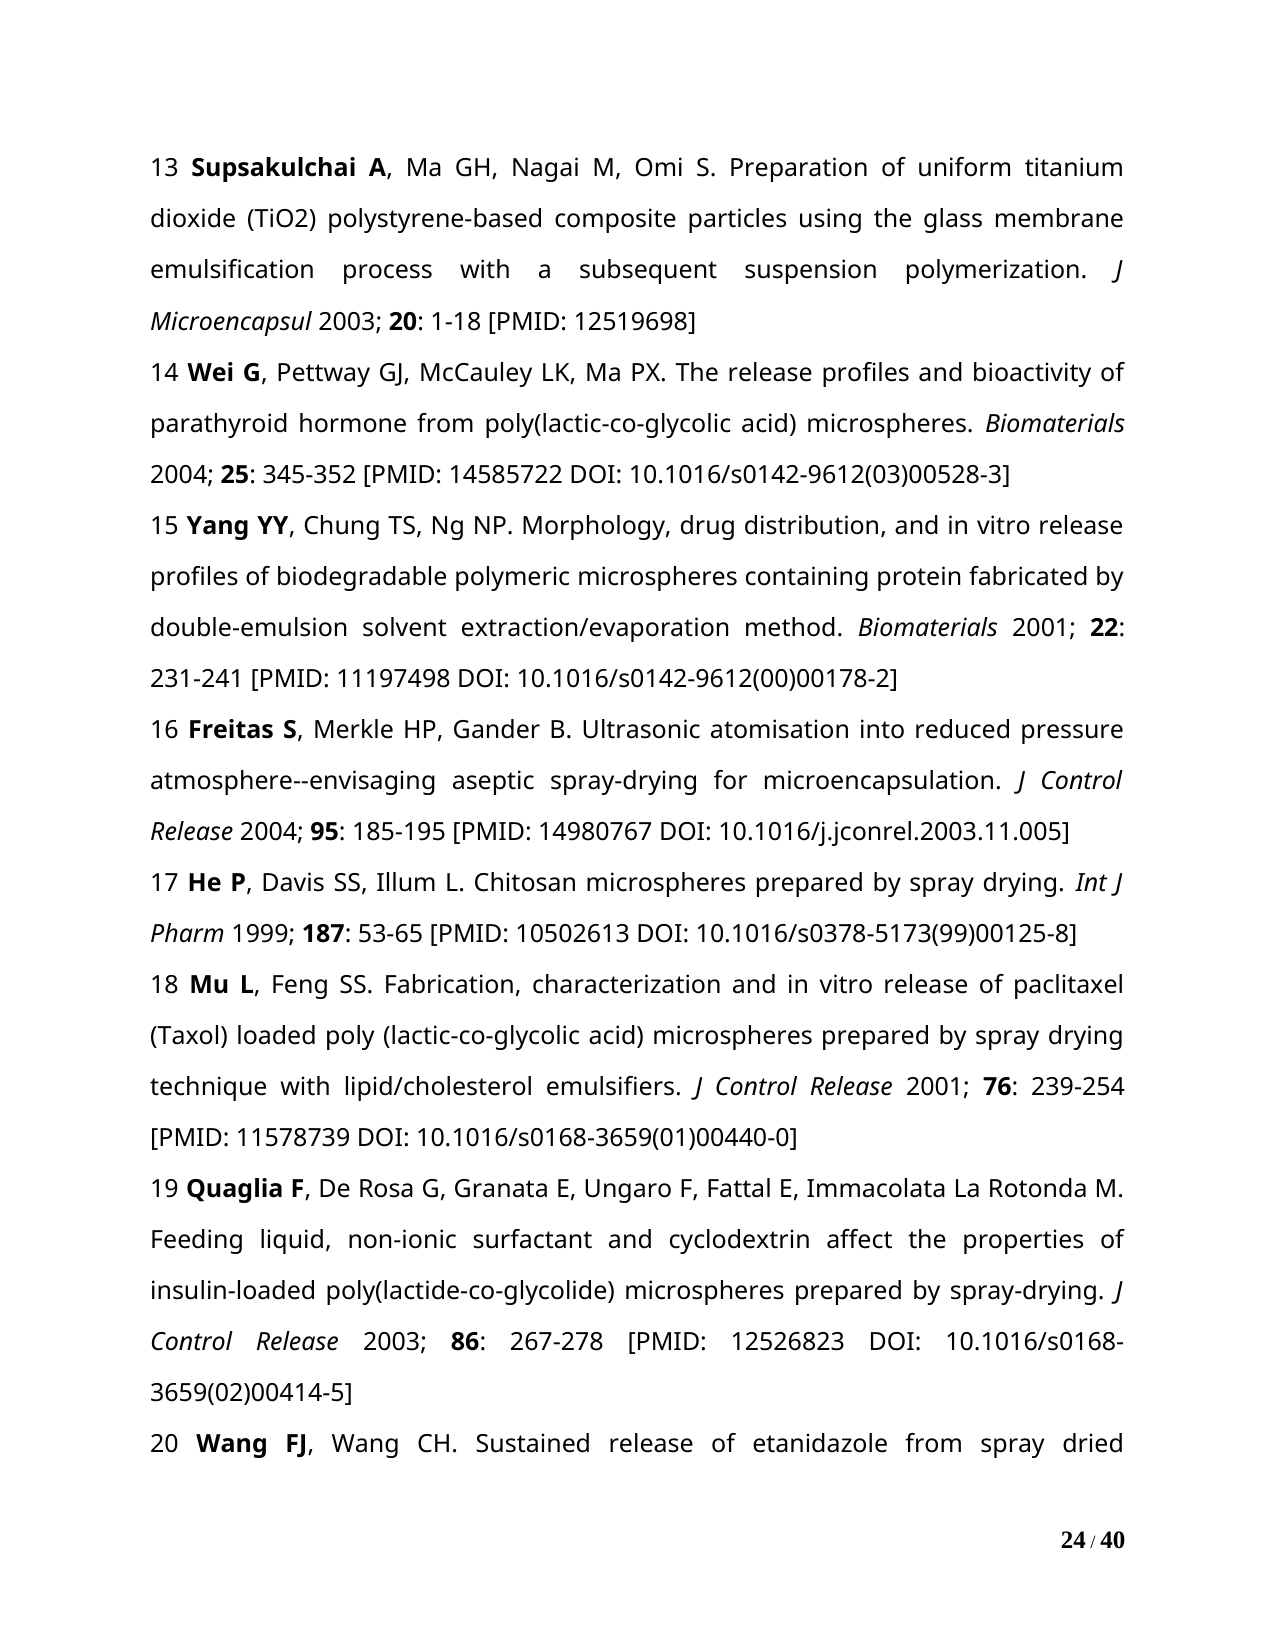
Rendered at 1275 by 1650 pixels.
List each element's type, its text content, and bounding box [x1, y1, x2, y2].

text 17 He P, Davis SS, Illum L. Chitosan microspheres prepared by spray drying. Int J Pharm 1999; 187: 53-65 [PMID: 10502613 DOI: 10.1016/s0378-5173(99)00125-8] [150, 864, 1125, 950]
text 19 Quaglia F, De Rosa G, Granata E, Ungaro F, Fattal E, Immacolata La Rotonda M. Feeding liquid, non-ionic surfactant and cyclodextrin affect the properties of insulin-loaded poly(lactide-co-glycolide) microspheres prepared by spray-drying. J Control Release 2003; 86: 267-278 [PMID: 12526823 DOI: 10.1016/s0168-3659(02)00414-5] [150, 1171, 1125, 1409]
text 15 Yang YY, Chung TS, Ng NP. Morphology, drug distribution, and in vitro release profiles of biodegradable polymeric microspheres containing protein fabricated by double-emulsion solvent extraction/evaporation method. Biomaterials 2001; 22: 231-241 [PMID: 11197498 DOI: 10.1016/s0142-9612(00)00178-2] [150, 507, 1125, 694]
text 18 Mu L, Feng SS. Fabrication, characterization and in vitro release of paclitaxel (Taxol) loaded poly (lactic-co-glycolic acid) microspheres prepared by spray drying technique with lipid/cholesterol emulsifiers. J Control Release 2001; 76: 239-254 [PMID: 11578739 DOI: 10.1016/s0168-3659(01)00440-0] [150, 967, 1125, 1154]
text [150, 1426, 1125, 1460]
text 16 Freitas S, Merkle HP, Gander B. Ultrasonic atomisation into reduced pressure atmosphere--envisaging aseptic spray-drying for microencapsulation. J Control Release 2004; 95: 185-195 [PMID: 14980767 DOI: 10.1016/j.jconrel.2003.11.005] [150, 711, 1125, 848]
text 13 Supsakulchai A, Ma GH, Nagai M, Omi S. Preparation of uniform titanium dioxide (TiO2) polystyrene-based composite particles using the glass membrane emulsification process with a subsequent suspension polymerization. J Microencapsul 2003; 20: 1-18 [PMID: 12519698] [150, 150, 1125, 337]
text 14 Wei G, Pettway GJ, McCauley LK, Ma PX. The release profiles and bioactivity of parathyroid hormone from poly(lactic-co-glycolic acid) microspheres. Biomaterials 2004; 25: 345-352 [PMID: 14585722 DOI: 10.1016/s0142-9612(03)00528-3] [150, 354, 1125, 490]
